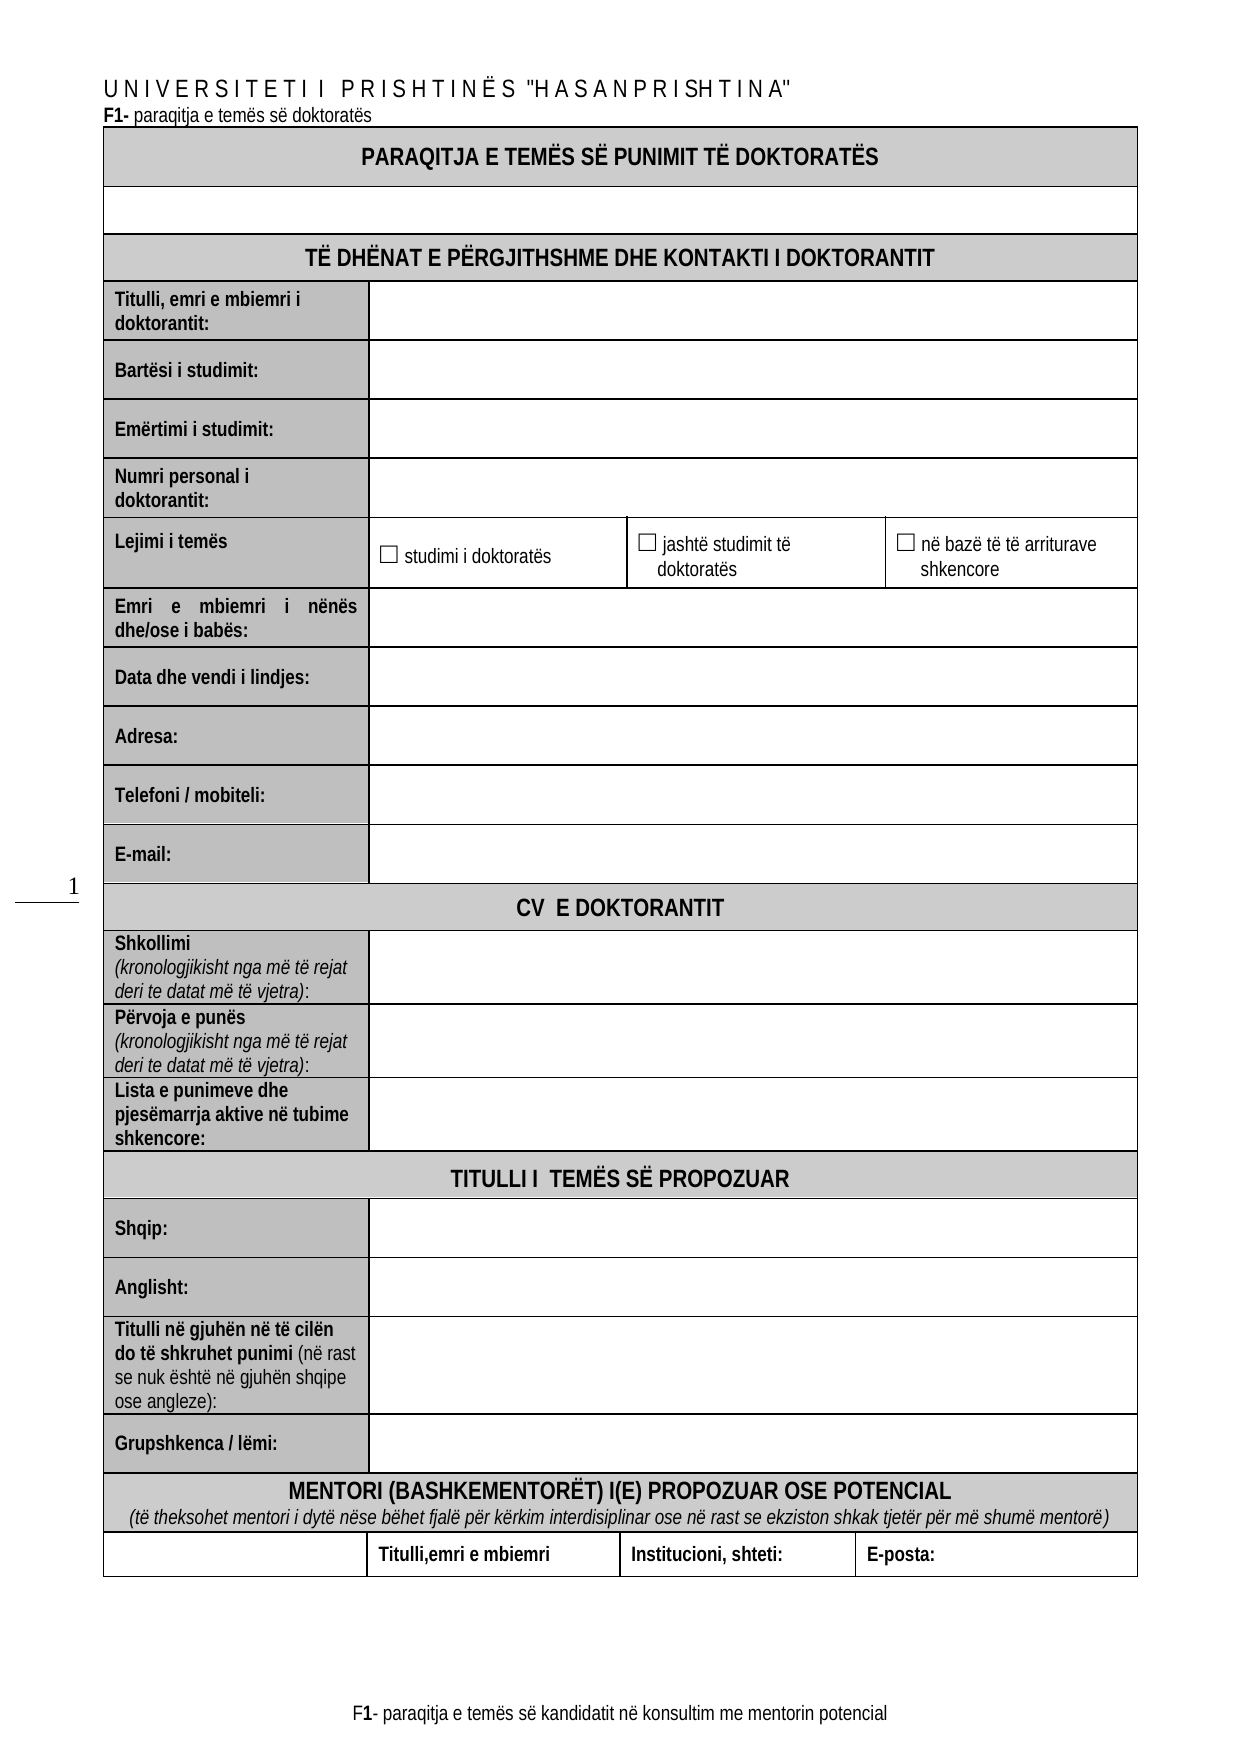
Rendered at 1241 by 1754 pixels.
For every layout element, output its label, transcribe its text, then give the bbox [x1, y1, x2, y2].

table_cell Shqip: [104, 1199, 368, 1256]
table_cell Titulli në gjuhën në të cilën do të shkruhet punimi (në rast se nuk është në gjuhën shqipe ose angleze): [104, 1317, 368, 1413]
table_cell [370, 648, 1137, 705]
table_cell [370, 282, 1137, 339]
table_cell Titulli, emri e mbiemri i doktorantit: [104, 282, 368, 339]
table_cell [370, 589, 1137, 646]
table_cell [370, 1199, 1137, 1256]
table_cell MENTORI (BASHKEMENTORËT) I(E) PROPOZUAR OSE POTENCIAL (të theksohet mentori i dytë nëse bëhet fjalë për kërkim interdisiplinar ose në rast se ekziston shkak tjetër për më shumë mentorë) [104, 1474, 1137, 1531]
table_cell TITULLI I TEMËS SË PROPOZUAR [104, 1152, 1137, 1197]
table_cell E-mail: [104, 825, 368, 882]
table_cell Bartësi i studimit: [104, 341, 368, 398]
table_cell [370, 707, 1137, 764]
table_cell [104, 1533, 366, 1576]
table_cell [370, 1317, 1137, 1413]
table_header PARAQITJA E TEMËS SË PUNIMIT TË DOKTORATËS [104, 128, 1137, 186]
table_cell □ jashtë studimit të doktoratës [628, 518, 885, 587]
table_cell [370, 1258, 1137, 1316]
table_cell Data dhe vendi i lindjes: [104, 648, 368, 705]
table_cell [370, 459, 1137, 516]
table_cell [370, 825, 1137, 882]
table_cell Shkollimi (kronologjikisht nga më të rejat deri te datat më të vjetra): [104, 931, 368, 1003]
table_cell □ studimi i doktoratës [370, 518, 626, 587]
table_cell [370, 400, 1137, 457]
table_cell Adresa: [104, 707, 368, 764]
table_cell Grupshkenca / lëmi: [104, 1415, 368, 1472]
table_cell [370, 766, 1137, 823]
table_cell CV E DOKTORANTIT [104, 884, 1137, 930]
table_cell E-posta: [856, 1533, 1137, 1576]
table_cell [370, 931, 1137, 1003]
table_cell [370, 1005, 1137, 1077]
table_cell □ në bazë të të arriturave shkencore [886, 518, 1137, 587]
table_cell [370, 341, 1137, 398]
table_cell Lista e punimeve dhe pjesëmarrja aktive në tubime shkencore: [104, 1078, 368, 1150]
table_cell Numri personal i doktorantit: [104, 459, 368, 516]
table_cell Emërtimi i studimit: [104, 400, 368, 457]
table_cell Emri e mbiemri i nënës dhe/ose i babës: [104, 589, 368, 646]
table_cell [370, 1078, 1137, 1150]
table_cell Përvoja e punës (kronologjikisht nga më të rejat deri te datat më të vjetra): [104, 1005, 368, 1077]
table_cell Institucioni, shteti: [621, 1533, 855, 1576]
table_cell Telefoni / mobiteli: [104, 766, 368, 823]
table_cell Anglisht: [104, 1258, 368, 1316]
table_cell TË DHËNAT E PËRGJITHSHME DHE KONTAKTI I DOKTORANTIT [104, 235, 1137, 280]
table_cell Titulli,emri e mbiemri [368, 1533, 619, 1576]
table_cell Lejimi i temës [104, 518, 368, 587]
table_cell [370, 1415, 1137, 1472]
table_cell [104, 187, 1137, 233]
